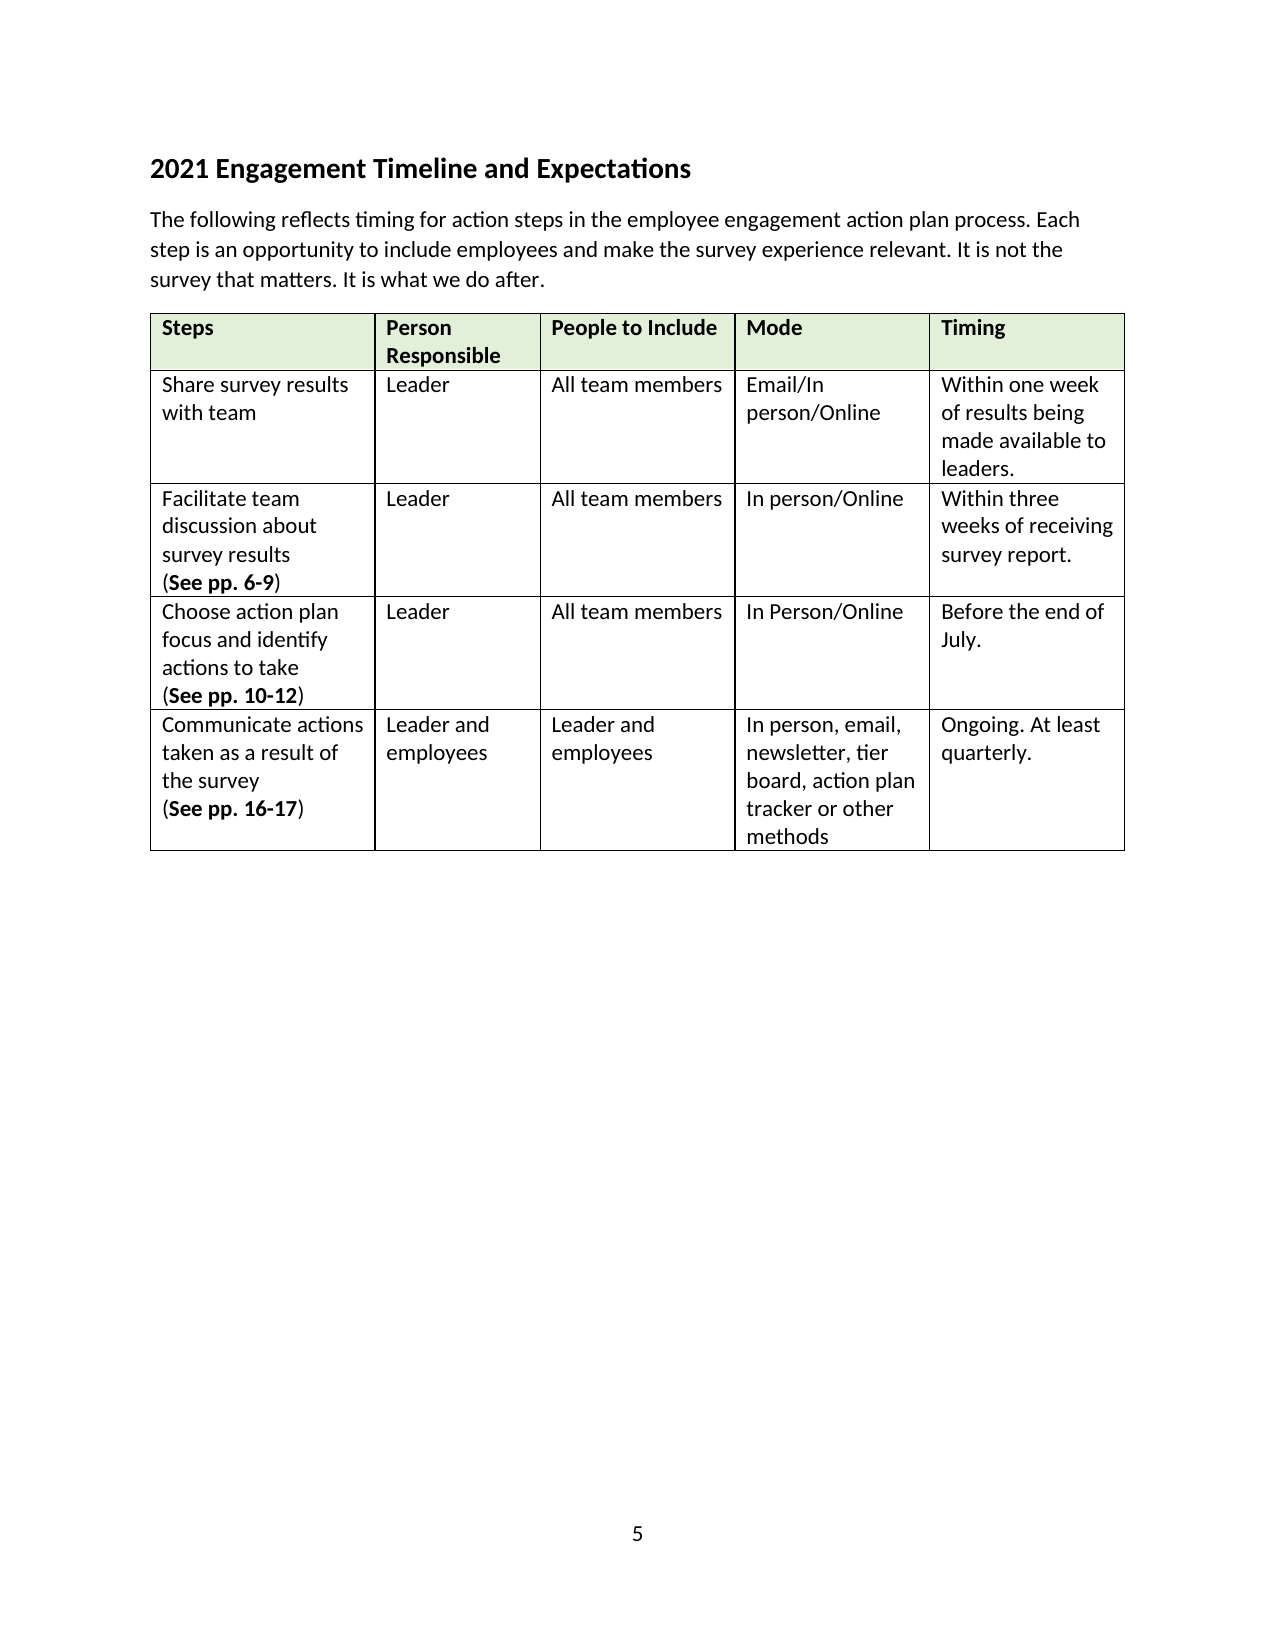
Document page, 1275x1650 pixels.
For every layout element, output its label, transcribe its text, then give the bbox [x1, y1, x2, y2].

table_cell All team members [541, 484, 734, 596]
table_header Steps [151, 314, 374, 369]
table_cell Within three weeks of receiving survey report. [930, 484, 1124, 596]
table_cell Leader and employees [376, 710, 540, 850]
table_cell Email/In person/Online [736, 371, 929, 483]
table_cell Ongoing. At least quarterly. [930, 710, 1124, 850]
table_cell In Person/Online [736, 597, 929, 709]
table_cell Share survey results with team [151, 371, 374, 483]
table_cell All team members [541, 597, 734, 709]
table_cell Communicate actions taken as a result of the survey (See pp. 16-17) [151, 710, 374, 850]
table_cell All team members [541, 371, 734, 483]
table_cell Leader [376, 484, 540, 596]
table_cell Choose action plan focus and identify actions to take (See pp. 10-12) [151, 597, 374, 709]
table_cell Before the end of July. [930, 597, 1124, 709]
table_header People to Include [541, 314, 734, 369]
table_cell Leader [376, 597, 540, 709]
table_header Person Responsible [376, 314, 540, 369]
table_cell In person/Online [736, 484, 929, 596]
table_cell Facilitate team discussion about survey results (See pp. 6-9) [151, 484, 374, 596]
table_cell Within one week of results being made available to leaders. [930, 371, 1124, 483]
text 2021 Engagement Timeline and Expectations [150, 150, 1125, 186]
text The following reflects timing for action steps in the employee engagement action plan process. Each step is an opportunity to include employees and make the survey experience relevant. It is not the survey that matters. It is what we do after. [150, 205, 1125, 293]
table_header Mode [736, 314, 929, 369]
table_cell Leader [376, 371, 540, 483]
table_cell In person, email, newsletter, tier board, action plan tracker or other methods [736, 710, 929, 850]
table_cell Leader and employees [541, 710, 734, 850]
table_header Timing [930, 314, 1124, 369]
